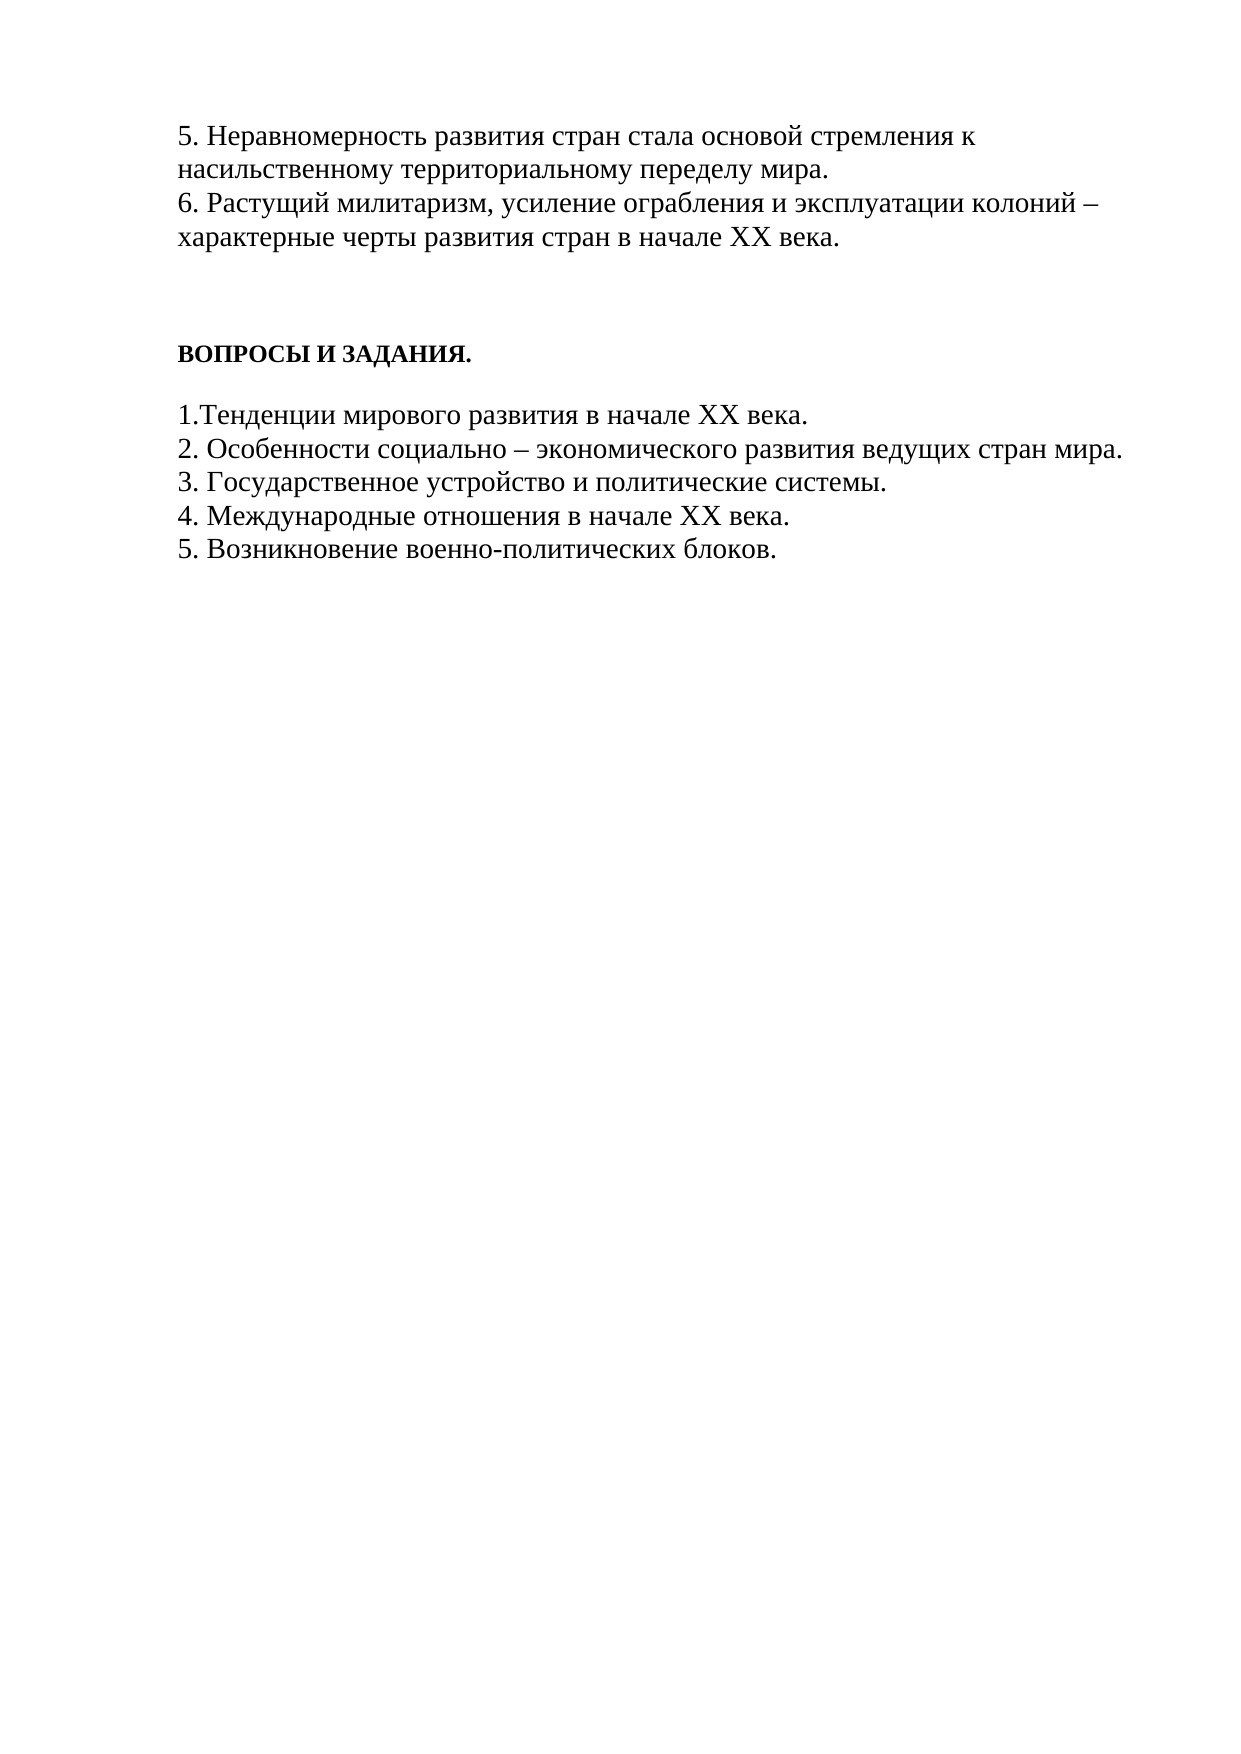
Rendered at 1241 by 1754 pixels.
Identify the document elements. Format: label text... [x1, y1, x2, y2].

text 3. Государственное устройство и политические системы. [177, 464, 1152, 498]
text 5. Неравномерность развития стран стала основой стремления к насильственному территориальному переделу мира. [177, 118, 1152, 185]
text 6. Растущий милитаризм, усиление ограбления и эксплуатации колоний – характерные черты развития стран в начале ХХ века. [177, 185, 1152, 252]
text 4. Международные отношения в начале ХХ века. [177, 498, 1152, 531]
text ВОПРОСЫ И ЗАДАНИЯ. [177, 339, 1152, 368]
text 5. Возникновение военно-политических блоков. [177, 531, 1152, 565]
text 2. Особенности социально – экономического развития ведущих стран мира. [177, 431, 1152, 464]
text 1.Тенденции мирового развития в начале ХХ века. [177, 397, 1152, 431]
